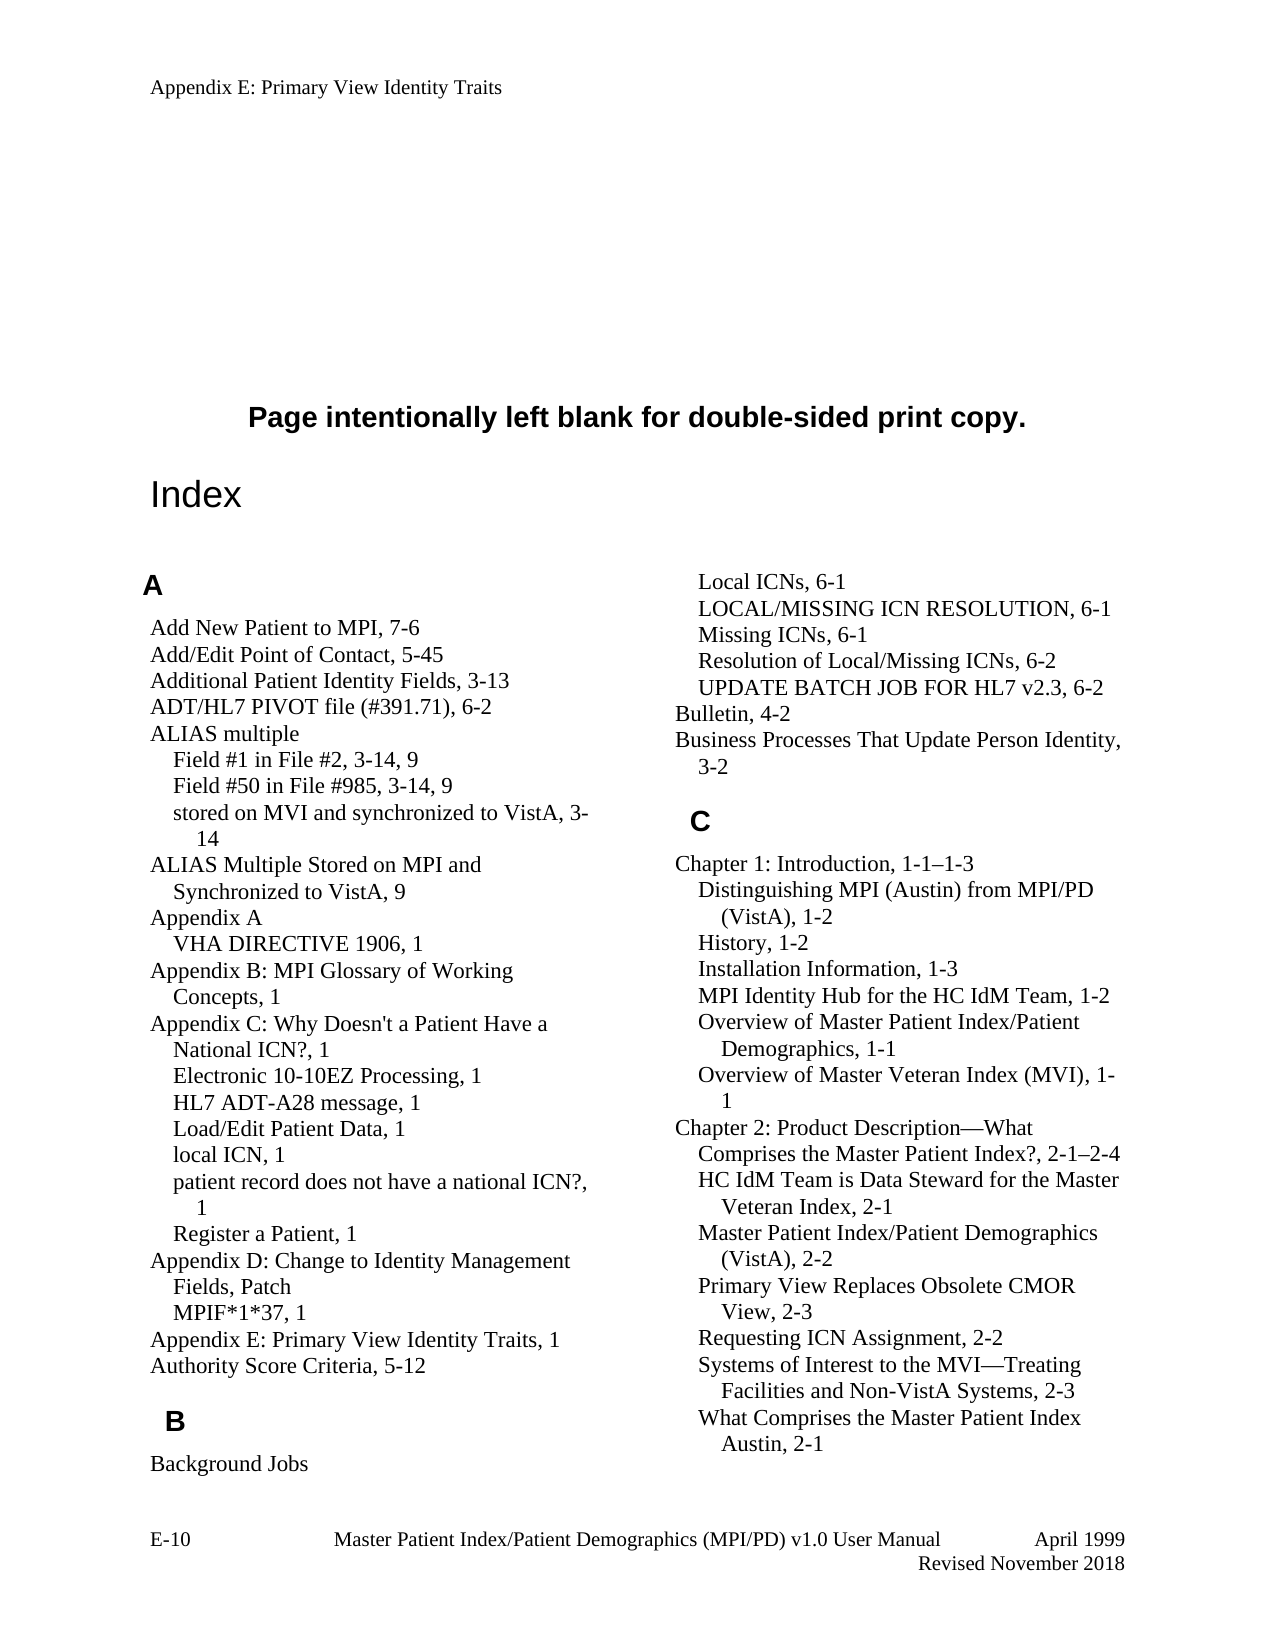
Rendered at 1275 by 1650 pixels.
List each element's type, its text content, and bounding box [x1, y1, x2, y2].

text Additional Patient Identity Fields, 3-13 [150, 667, 600, 693]
text Appendix D: Change to Identity Management Fields, Patch [150, 1247, 600, 1299]
text LOCAL/MISSING ICN RESOLUTION, 6-1 [698, 594, 1125, 621]
text Overview of Master Patient Index/Patient Demographics, 1-1 [698, 1008, 1125, 1061]
text Bulletin, 4-2 [675, 700, 1125, 726]
text Chapter 2: Product Description―What Comprises the Master Patient Index?, 2-1–2-4 [675, 1114, 1125, 1166]
text ADT/HL7 PIVOT file (#391.71), 6-2 [150, 693, 600, 720]
text Appendix A [150, 904, 600, 931]
text Overview of Master Veteran Index (MVI), 1-1 [698, 1061, 1125, 1114]
text Primary View Replaces Obsolete CMOR View, 2-3 [698, 1272, 1125, 1324]
text What Comprises the Master Patient Index Austin, 2-1 [698, 1403, 1125, 1456]
text Business Processes That Update Person Identity, 3-2 [675, 726, 1125, 779]
text Page intentionally left blank for double-sided print copy. [150, 400, 1125, 433]
text ALIAS Multiple Stored on MPI and Synchronized to VistA, 9 [150, 851, 600, 904]
text Appendix E: Primary View Identity Traits, 1 [150, 1326, 600, 1352]
text Authority Score Criteria, 5-12 [150, 1352, 600, 1378]
subtitle B [164, 1403, 600, 1437]
text Resolution of Local/Missing ICNs, 6-2 [698, 647, 1125, 674]
subtitle A [142, 568, 600, 602]
text ALIAS multiple [150, 720, 600, 746]
text Distinguishing MPI (Austin) from MPI/PD (VistA), 1-2 [698, 876, 1125, 929]
text local ICN, 1 [173, 1141, 600, 1168]
text Register a Patient, 1 [173, 1220, 600, 1247]
text patient record does not have a national ICN?, 1 [173, 1168, 600, 1220]
text Background Jobs [150, 1449, 600, 1476]
text Requesting ICN Assignment, 2-2 [698, 1324, 1125, 1351]
text Field #1 in File #2, 3-14, 9 [173, 746, 600, 772]
text Add New Patient to MPI, 7-6 [150, 614, 600, 641]
text Installation Information, 1-3 [698, 956, 1125, 982]
text MPIF*1*37, 1 [173, 1299, 600, 1326]
text Chapter 1: Introduction, 1-1–1-3 [675, 850, 1125, 876]
text Systems of Interest to the MVI—Treating Facilities and Non-VistA Systems, 2-3 [698, 1351, 1125, 1403]
subtitle Index [150, 472, 1125, 516]
text VHA DIRECTIVE 1906, 1 [173, 931, 600, 957]
text Missing ICNs, 6-1 [698, 621, 1125, 647]
text Appendix B: MPI Glossary of Working Concepts, 1 [150, 957, 600, 1009]
text Appendix C: Why Doesn't a Patient Have a National ICN?, 1 [150, 1009, 600, 1062]
text History, 1-2 [698, 929, 1125, 956]
text Electronic 10-10EZ Processing, 1 [173, 1062, 600, 1089]
text Local ICNs, 6-1 [698, 568, 1125, 594]
text Field #50 in File #985, 3-14, 9 [173, 772, 600, 799]
text Add/Edit Point of Contact, 5-45 [150, 641, 600, 667]
text Master Patient Index/Patient Demographics (VistA), 2-2 [698, 1219, 1125, 1272]
text UPDATE BATCH JOB FOR HL7 v2.3, 6-2 [698, 674, 1125, 700]
text MPI Identity Hub for the HC IdM Team, 1-2 [698, 982, 1125, 1008]
text HC IdM Team is Data Steward for the Master Veteran Index, 2-1 [698, 1166, 1125, 1219]
text stored on MVI and synchronized to VistA, 3-14 [173, 799, 600, 851]
text HL7 ADT-A28 message, 1 [173, 1089, 600, 1115]
text Load/Edit Patient Data, 1 [173, 1115, 600, 1141]
subtitle C [689, 804, 1125, 838]
